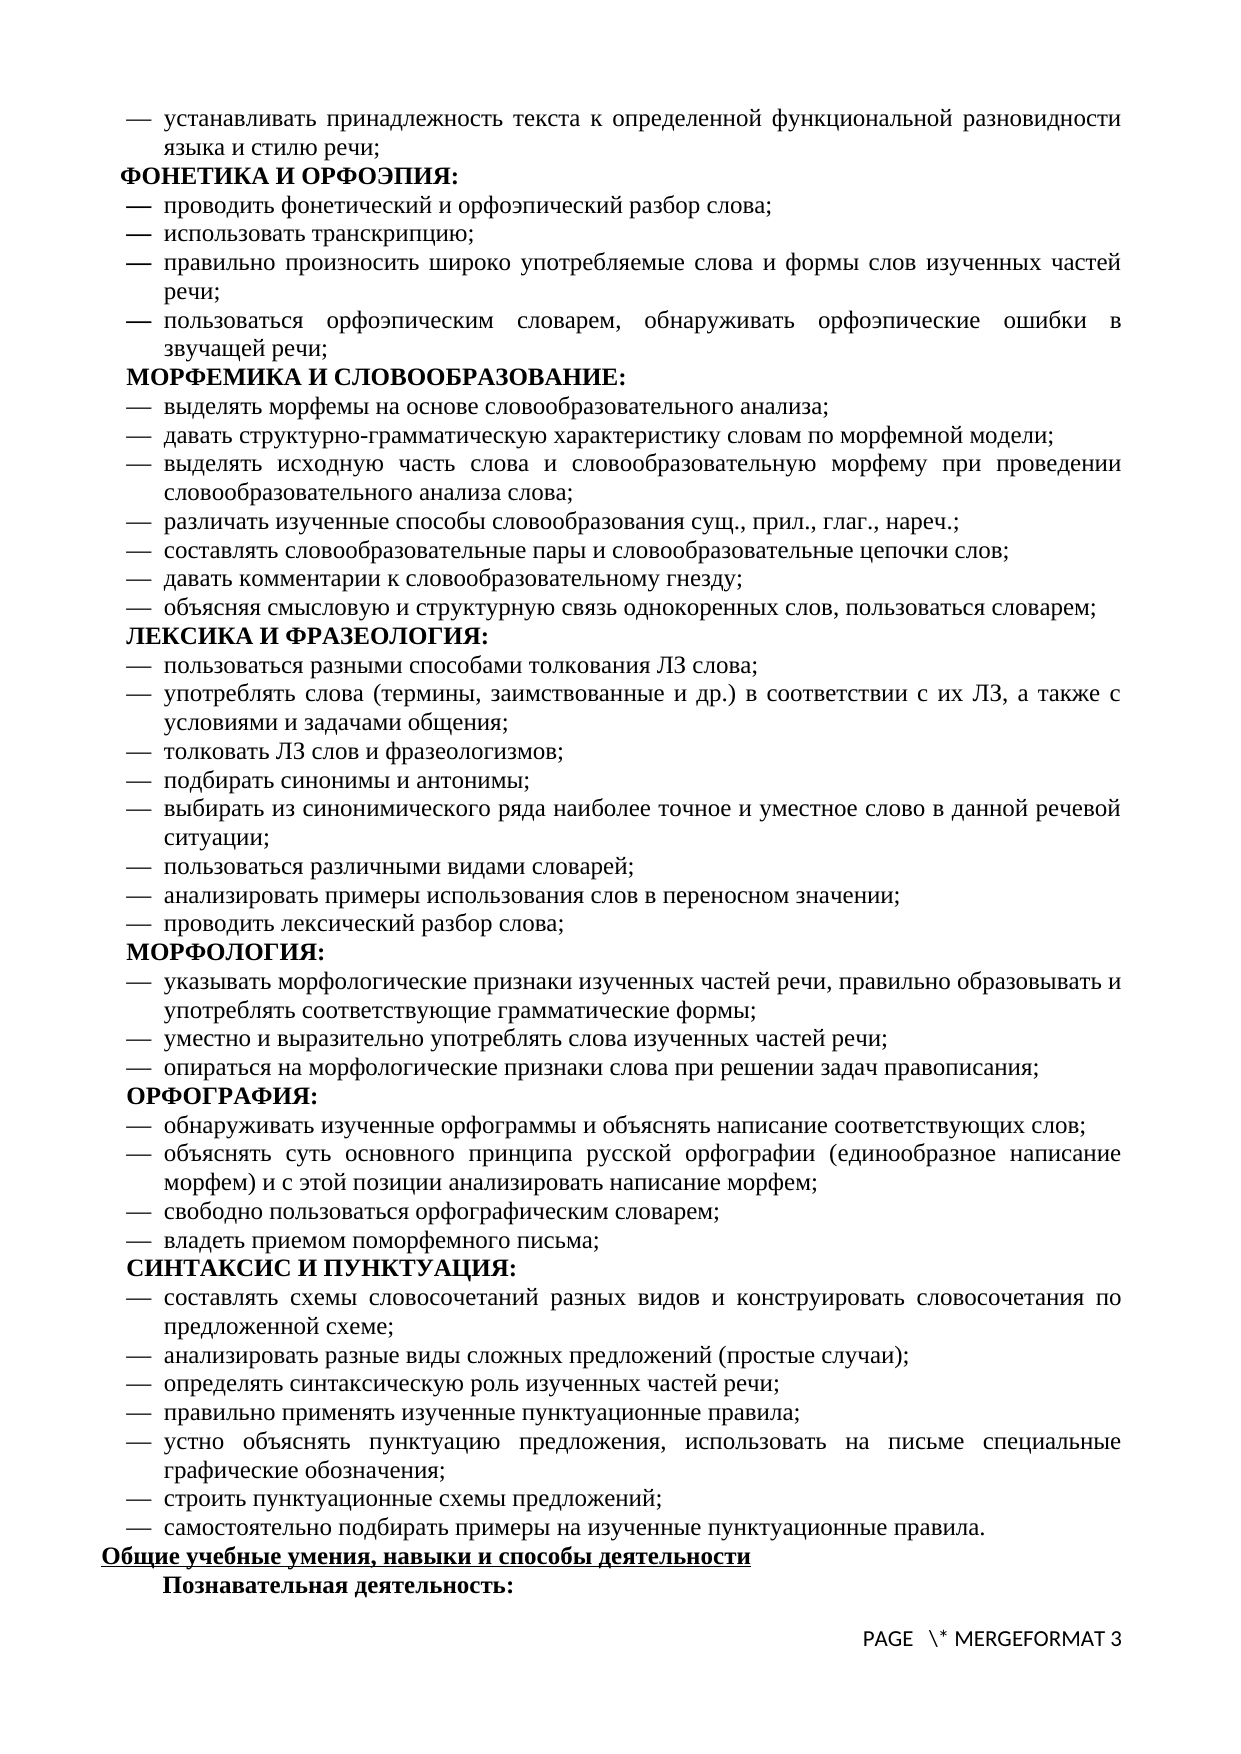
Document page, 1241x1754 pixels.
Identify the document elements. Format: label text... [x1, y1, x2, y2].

list строить пунктуационные схемы предложений; [126, 1483, 1122, 1512]
list указывать морфологические признаки изученных частей речи, правильно образовывать и употреблять соответствующие грамматические формы; [126, 966, 1122, 1023]
list составлять словообразовательные пары и словообразовательные цепочки слов; [126, 535, 1122, 563]
list составлять схемы словосочетаний разных видов и конструировать словосочетания по предложенной схеме; [126, 1282, 1122, 1340]
list выделять морфемы на основе словообразовательного анализа; [126, 391, 1122, 420]
list использовать транскрипцию; [126, 218, 1122, 247]
text Познавательная деятельность: [89, 1570, 1122, 1598]
list давать комментарии к словообразовательному гнезду; [126, 563, 1122, 592]
list пользоваться орфоэпическим словарем, обнаруживать орфоэпические ошибки в звучащей речи; [126, 305, 1122, 362]
list подбирать синонимы и антонимы; [126, 765, 1122, 793]
list анализировать разные виды сложных предложений (простые случаи); [126, 1340, 1122, 1368]
list пользоваться разными способами толкования ЛЗ слова; [126, 650, 1122, 678]
list толковать ЛЗ слов и фразеологизмов; [126, 736, 1122, 765]
list выделять исходную часть слова и словообразовательную морфему при проведении словообразовательного анализа слова; [126, 448, 1122, 506]
list уместно и выразительно употреблять слова изученных частей речи; [126, 1023, 1122, 1052]
text Общие учебные умения, навыки и способы деятельности [89, 1541, 1122, 1570]
list обнаруживать изученные орфограммы и объяснять написание соответствующих слов; [126, 1110, 1122, 1138]
list правильно применять изученные пунктуационные правила; [126, 1397, 1122, 1426]
list правильно произносить широко употребляемые слова и формы слов изученных частей речи; [126, 247, 1122, 305]
list устно объяснять пунктуацию предложения, использовать на письме специальные графические обозначения; [126, 1426, 1122, 1483]
list владеть приемом поморфемного письма; [126, 1225, 1122, 1253]
list объяснять суть основного принципа русской орфографии (единообразное написание морфем) и с этой позиции анализировать написание морфем; [126, 1138, 1122, 1196]
list проводить лексический разбор слова; [126, 908, 1122, 937]
list определять синтаксическую роль изученных частей речи; [126, 1368, 1122, 1397]
text МОРФОЛОГИЯ: [126, 937, 1122, 966]
list давать структурно-грамматическую характеристику словам по морфемной модели; [126, 420, 1122, 448]
list опираться на морфологические признаки слова при решении задач правописания; [126, 1052, 1122, 1081]
list проводить фонетический и орфоэпический разбор слова; [126, 190, 1122, 218]
text ОРФОГРАФИЯ: [126, 1081, 1122, 1110]
list анализировать примеры использования слов в переносном значении; [126, 880, 1122, 908]
list свободно пользоваться орфографическим словарем; [126, 1196, 1122, 1225]
list употреблять слова (термины, заимствованные и др.) в соответствии с их ЛЗ, а также с условиями и задачами общения; [126, 678, 1122, 736]
text МОРФЕМИКА И СЛОВООБРАЗОВАНИЕ: [126, 362, 1122, 391]
list самостоятельно подбирать примеры на изученные пунктуационные правила. [126, 1512, 1122, 1541]
text ЛЕКСИКА И ФРАЗЕОЛОГИЯ: [126, 621, 1122, 650]
list выбирать из синонимического ряда наиболее точное и уместное слово в данной речевой ситуации; [126, 793, 1122, 851]
text СИНТАКСИС И ПУНКТУАЦИЯ: [126, 1253, 1122, 1282]
list пользоваться различными видами словарей; [126, 851, 1122, 880]
list устанавливать принадлежность текста к определенной функциональной разновидности языка и стилю речи; [126, 103, 1122, 161]
text ФОНЕТИКА И ОРФОЭПИЯ: [89, 161, 1122, 190]
list объясняя смысловую и структурную связь однокоренных слов, пользоваться словарем; [126, 592, 1122, 621]
list различать изученные способы словообразования сущ., прил., глаг., нареч.; [126, 506, 1122, 535]
